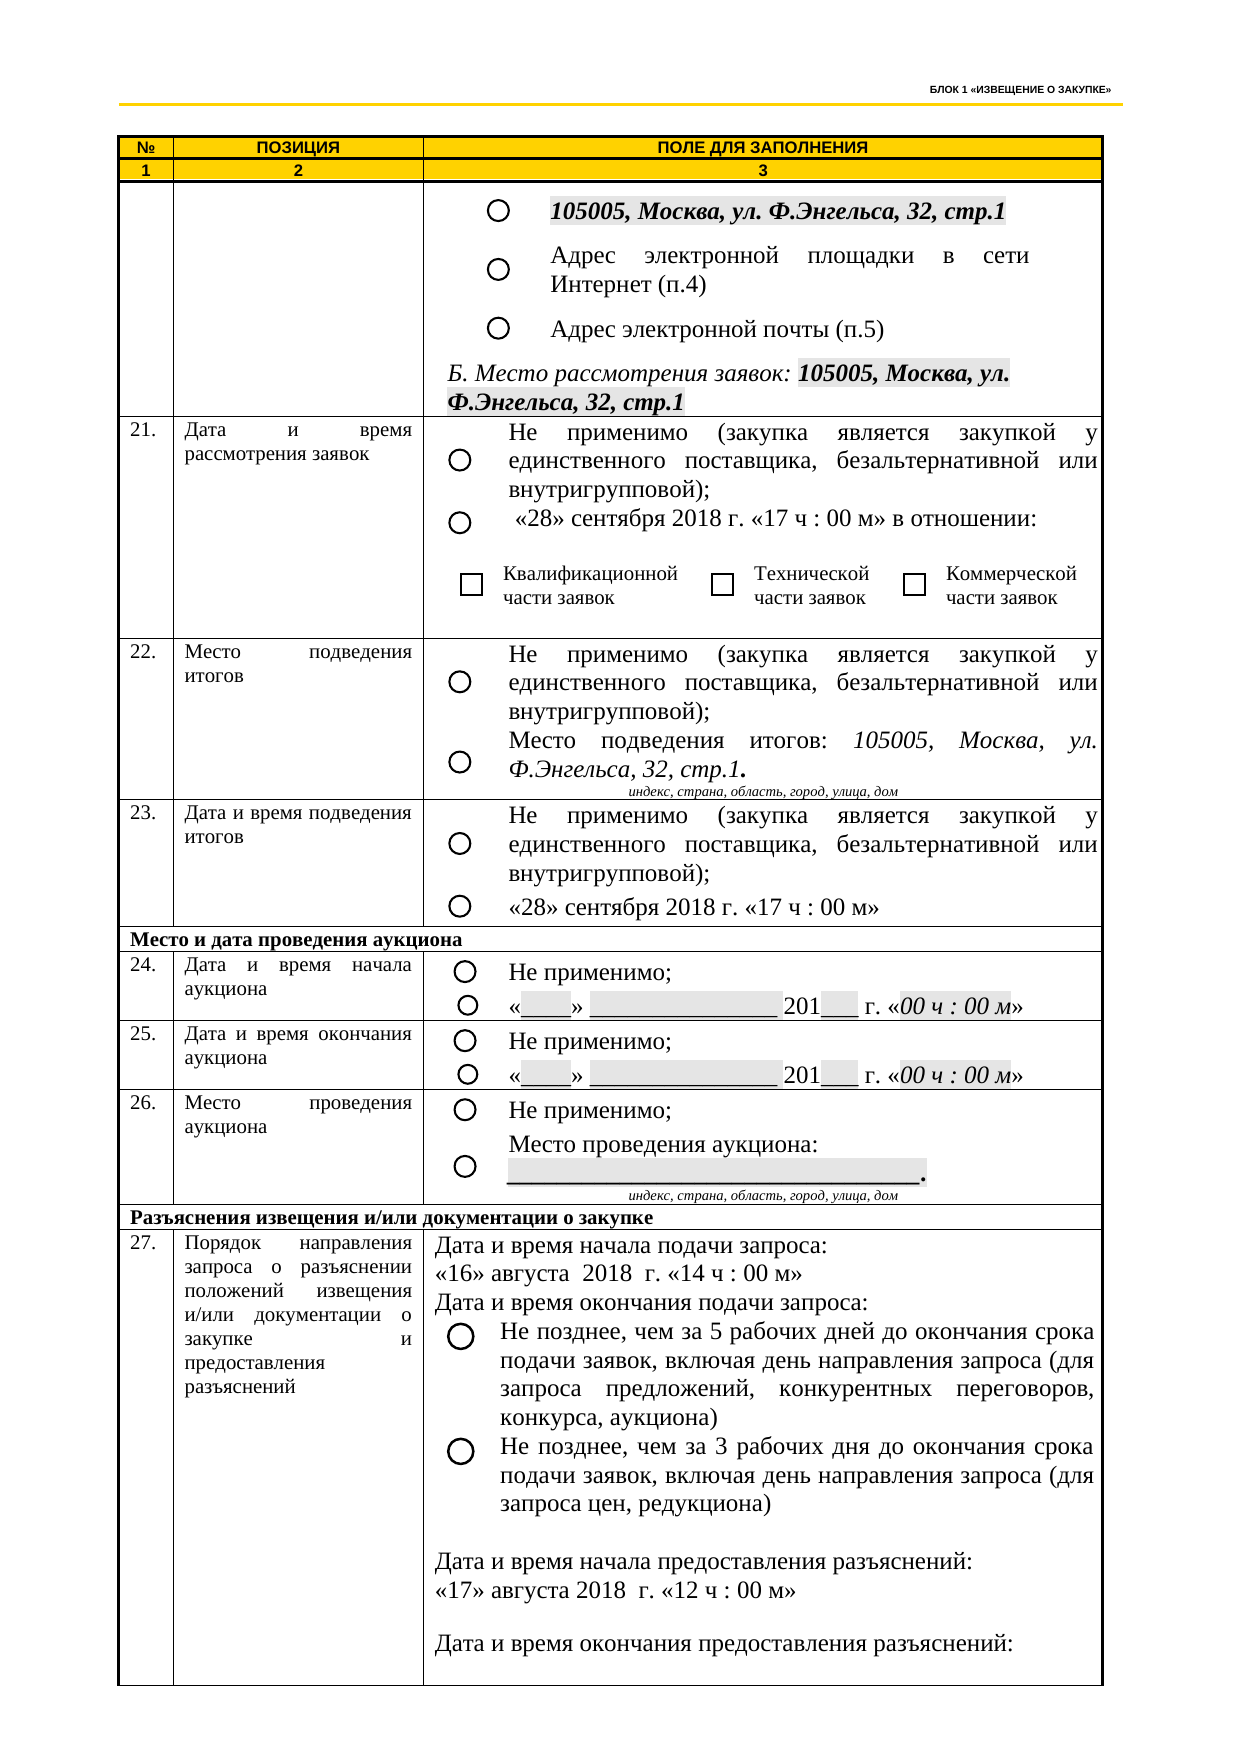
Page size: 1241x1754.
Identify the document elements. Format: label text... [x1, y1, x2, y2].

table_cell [424, 1230, 1101, 1685]
table_cell 3 [424, 160, 1101, 179]
table_cell [424, 183, 1101, 416]
table_header ПОЛЕ ДЛЯ ЗАПОЛНЕНИЯ [424, 138, 1101, 157]
table_cell Место и дата проведения аукциона [120, 927, 1101, 951]
table_cell [120, 417, 173, 638]
table_cell [120, 800, 173, 926]
table_cell 1 [120, 160, 173, 179]
table_cell [120, 1090, 173, 1204]
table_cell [174, 1230, 423, 1685]
table_cell [424, 639, 1101, 799]
table_cell Место проведения аукциона [174, 1090, 423, 1204]
table_cell [120, 1021, 173, 1089]
table_cell [120, 183, 173, 416]
table_cell Дата и время подведения итогов [174, 800, 423, 926]
table_cell [120, 639, 173, 799]
table_cell Дата и время окончания аукциона [174, 1021, 423, 1089]
table_cell [120, 952, 173, 1020]
table_header № [120, 138, 173, 157]
table_header ПОЗИЦИЯ [174, 138, 423, 157]
table_cell Дата и время рассмотрения заявок [174, 417, 423, 638]
table_cell Дата и время начала аукциона [174, 952, 423, 1020]
table_cell [424, 417, 1101, 638]
table_cell Место подведения итогов [174, 639, 423, 799]
table_cell [424, 952, 1101, 1020]
table_cell 2 [174, 160, 423, 179]
table_cell [120, 1230, 173, 1685]
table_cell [174, 183, 423, 416]
table_cell [424, 1090, 1101, 1204]
table_cell Разъяснения извещения и/или документации о закупке [120, 1205, 1101, 1229]
table_cell [424, 800, 1101, 926]
table_cell [424, 1021, 1101, 1089]
